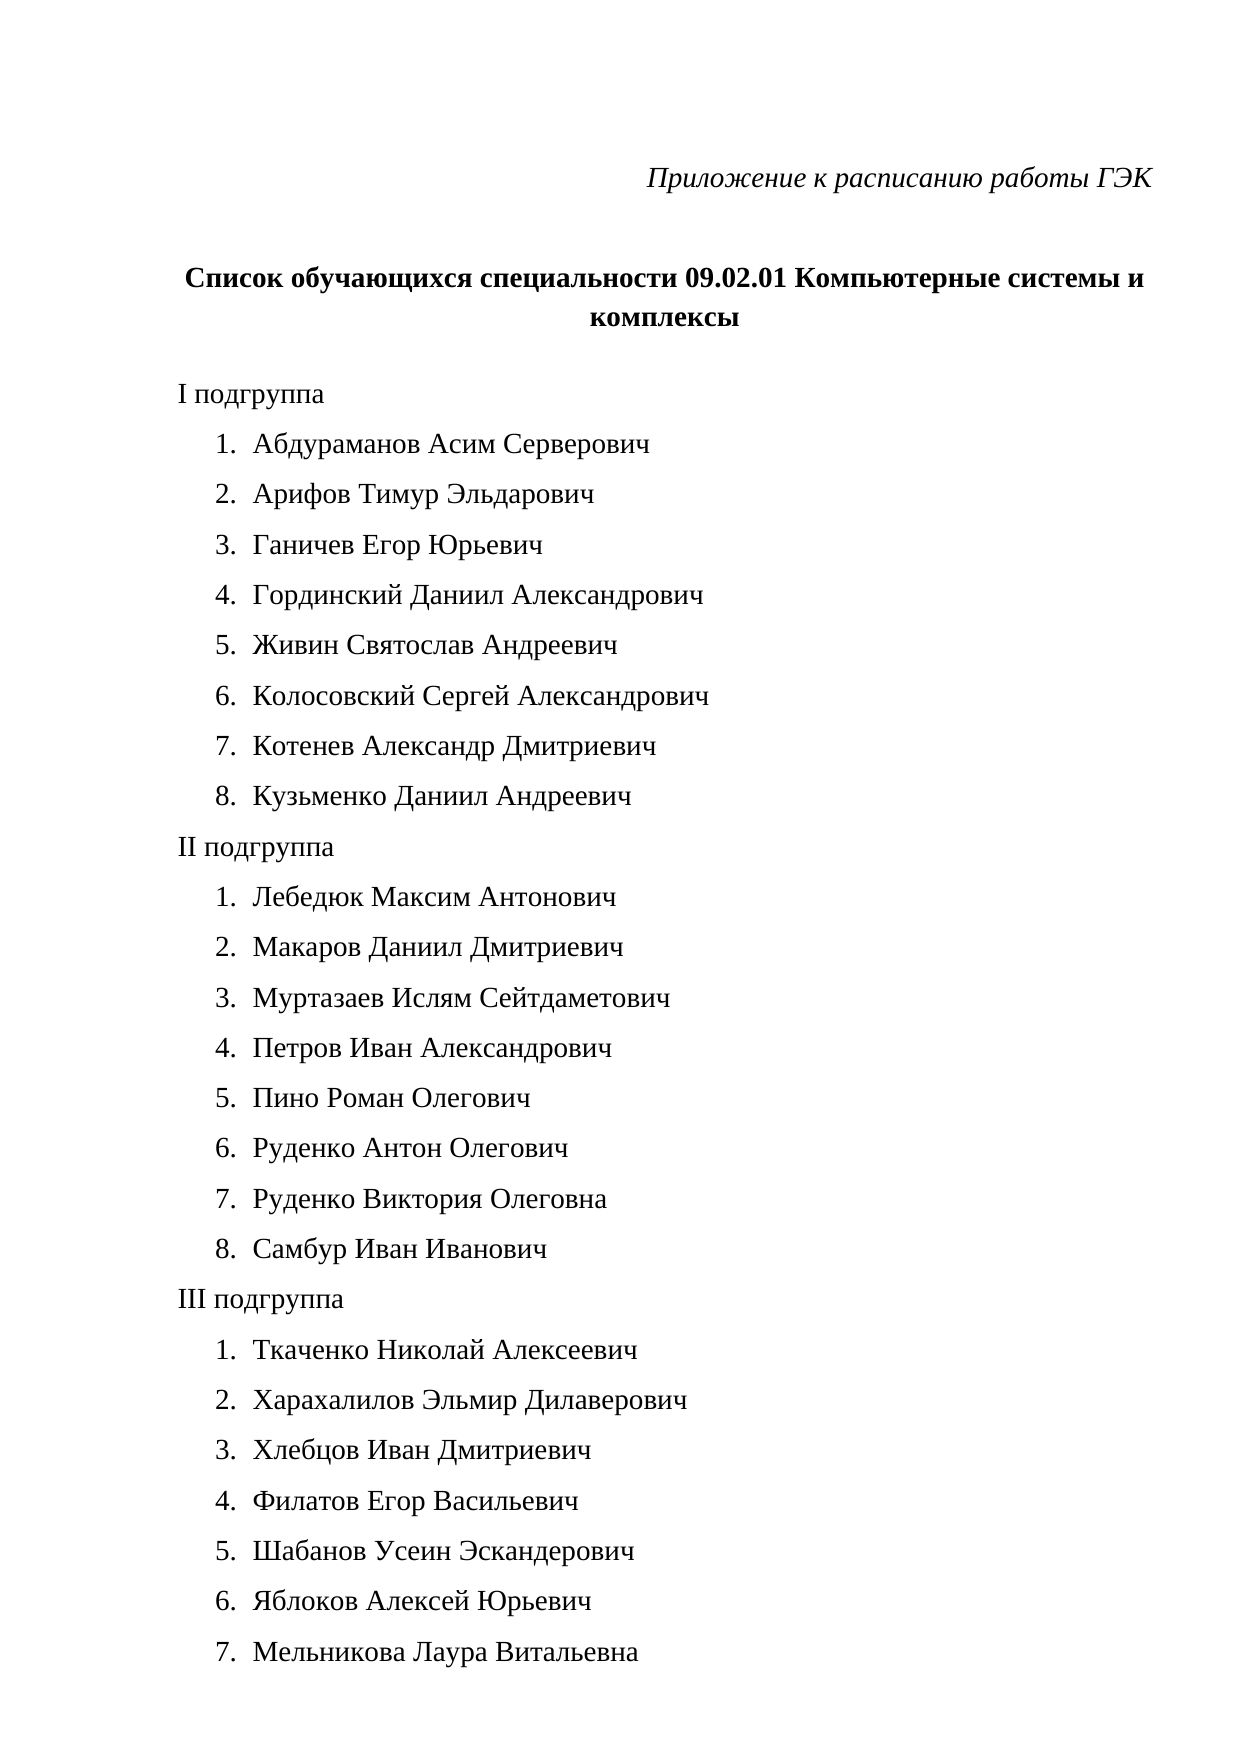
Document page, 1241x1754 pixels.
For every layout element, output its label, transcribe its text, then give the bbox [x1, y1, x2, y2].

list Кузьменко Даниил Андреевич [215, 778, 1152, 812]
list Самбур Иван Иванович [215, 1231, 1152, 1265]
list Пино Роман Олегович [215, 1080, 1152, 1114]
list Руденко Антон Олегович [215, 1131, 1152, 1164]
list Ткаченко Николай Алексеевич [215, 1332, 1152, 1365]
list Макаров Даниил Дмитриевич [215, 929, 1152, 963]
text II подгруппа [177, 829, 1152, 862]
list Живин Святослав Андреевич [215, 627, 1152, 661]
list Петров Иван Александрович [215, 1030, 1152, 1063]
list Мельникова Лаура Витальевна [215, 1634, 1152, 1667]
text I подгруппа [177, 376, 1152, 409]
list Шабанов Усеин Эскандерович [215, 1533, 1152, 1567]
list Ганичев Егор Юрьевич [215, 527, 1152, 560]
text Приложение к расписанию работы ГЭК [177, 160, 1152, 193]
list Руденко Виктория Олеговна [215, 1181, 1152, 1214]
text III подгруппа [177, 1282, 1152, 1315]
list Харахалилов Эльмир Дилаверович [215, 1382, 1152, 1416]
list Хлебцов Иван Дмитриевич [215, 1432, 1152, 1466]
text Список обучающихся специальности 09.02.01 Компьютерные системы и комплексы [177, 260, 1152, 332]
list Лебедюк Максим Антонович [215, 879, 1152, 913]
list Яблоков Алексей Юрьевич [215, 1583, 1152, 1617]
list Гординский Даниил Александрович [215, 577, 1152, 611]
list Абдураманов Асим Серверович [215, 426, 1152, 460]
list Арифов Тимур Эльдарович [215, 477, 1152, 510]
list Муртазаев Ислям Сейтдаметович [215, 980, 1152, 1013]
list Колосовский Сергей Александрович [215, 678, 1152, 711]
list Котенев Александр Дмитриевич [215, 728, 1152, 762]
list Филатов Егор Васильевич [215, 1483, 1152, 1516]
